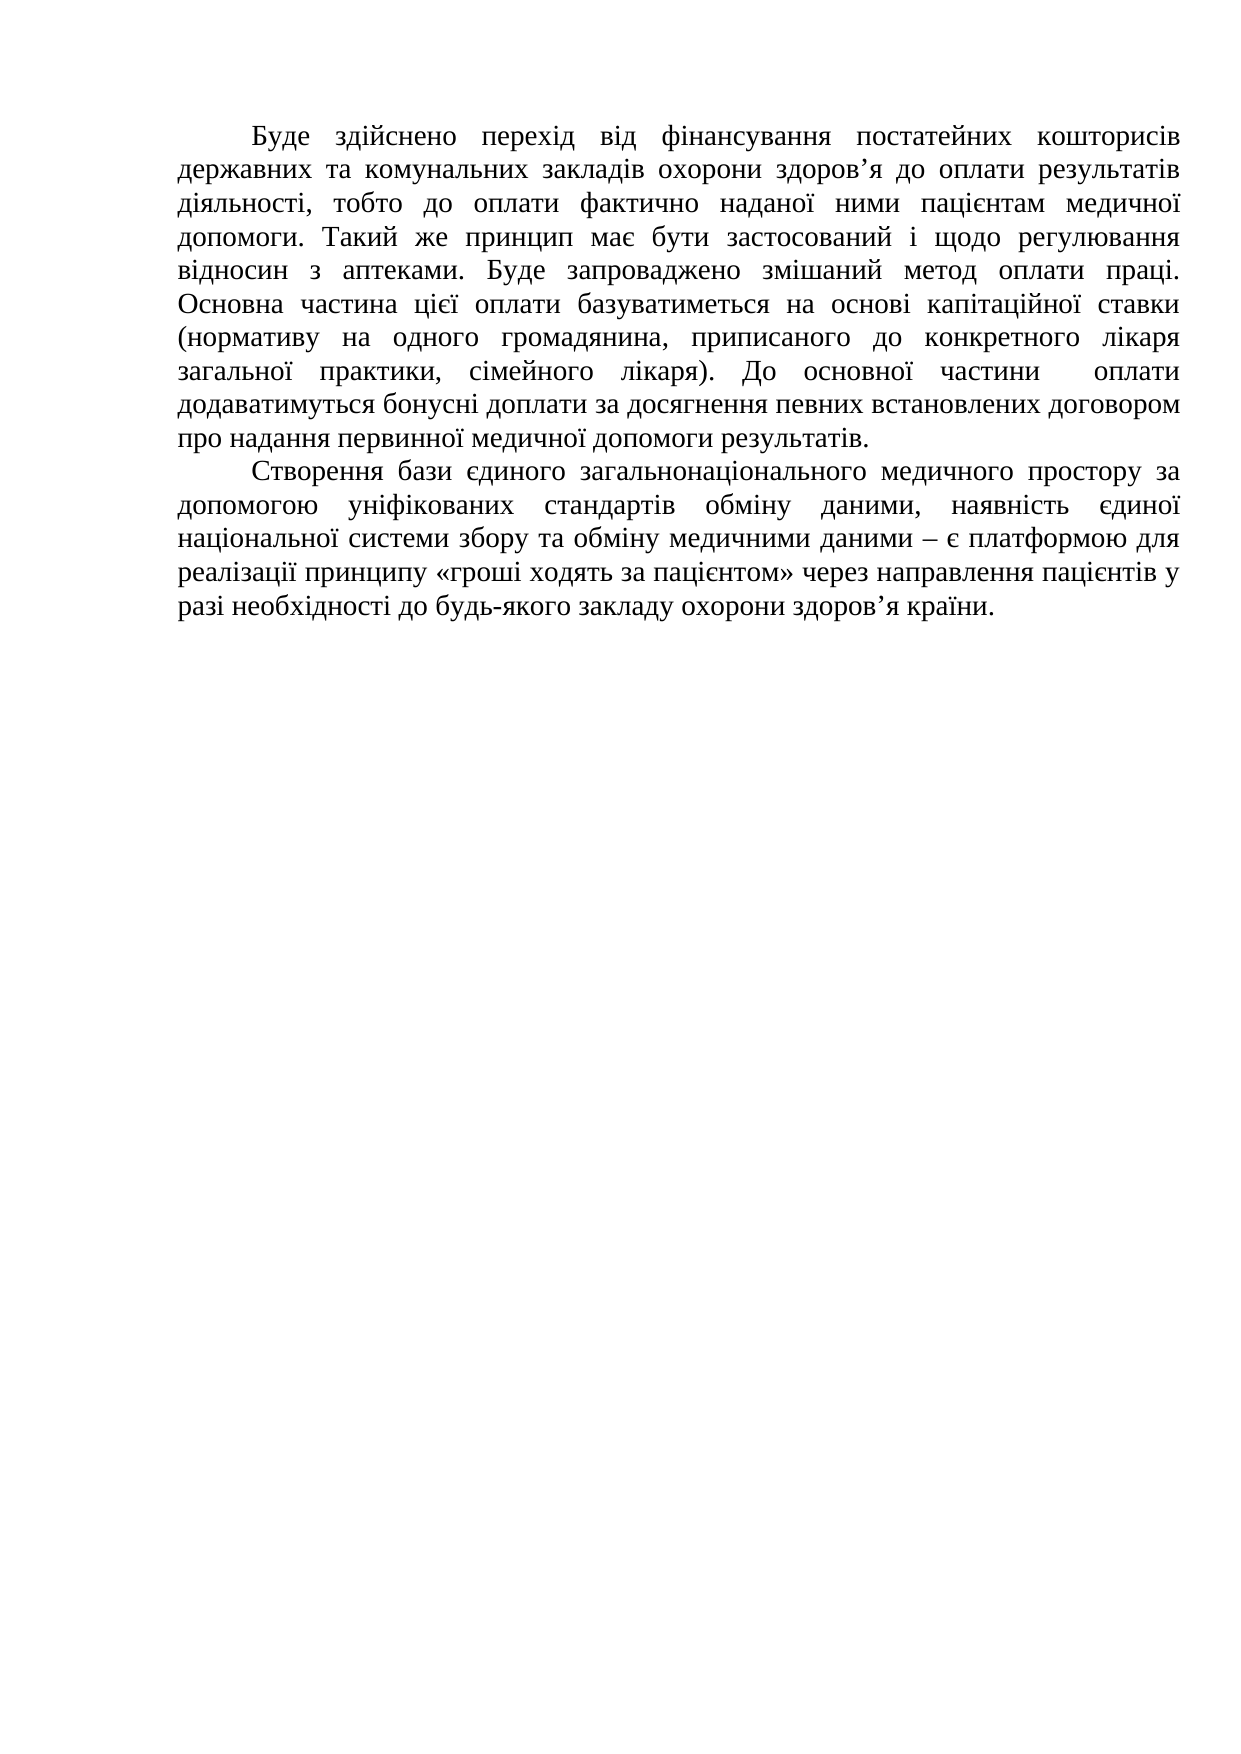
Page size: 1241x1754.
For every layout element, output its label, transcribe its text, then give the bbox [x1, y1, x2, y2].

text Створення бази єдиного загальнонаціонального медичного простору за допомогою уніфікованих стандартів обміну даними, наявність єдиної національної системи збору та обміну медичними даними – є платформою для реалізації принципу «гроші ходять за пацієнтом» через направлення пацієнтів у разі необхідності до будь-якого закладу охорони здоров’я країни. [177, 453, 1181, 621]
text Буде здійснено перехід від фінансування постатейних кошторисів державних та комунальних закладів охорони здоров’я до оплати результатів діяльності, тобто до оплати фактично наданої ними пацієнтам медичної допомоги. Такий же принцип має бути застосований і щодо регулювання відносин з аптеками. Буде запроваджено змішаний метод оплати праці. Основна частина цієї оплати базуватиметься на основі капітаційної ставки (нормативу на одного громадянина, приписаного до конкретного лікаря загальної практики, сімейного лікаря). До основної частини оплати додаватимуться бонусні доплати за досягнення певних встановлених договором про надання первинної медичної допомоги результатів. [177, 118, 1181, 453]
